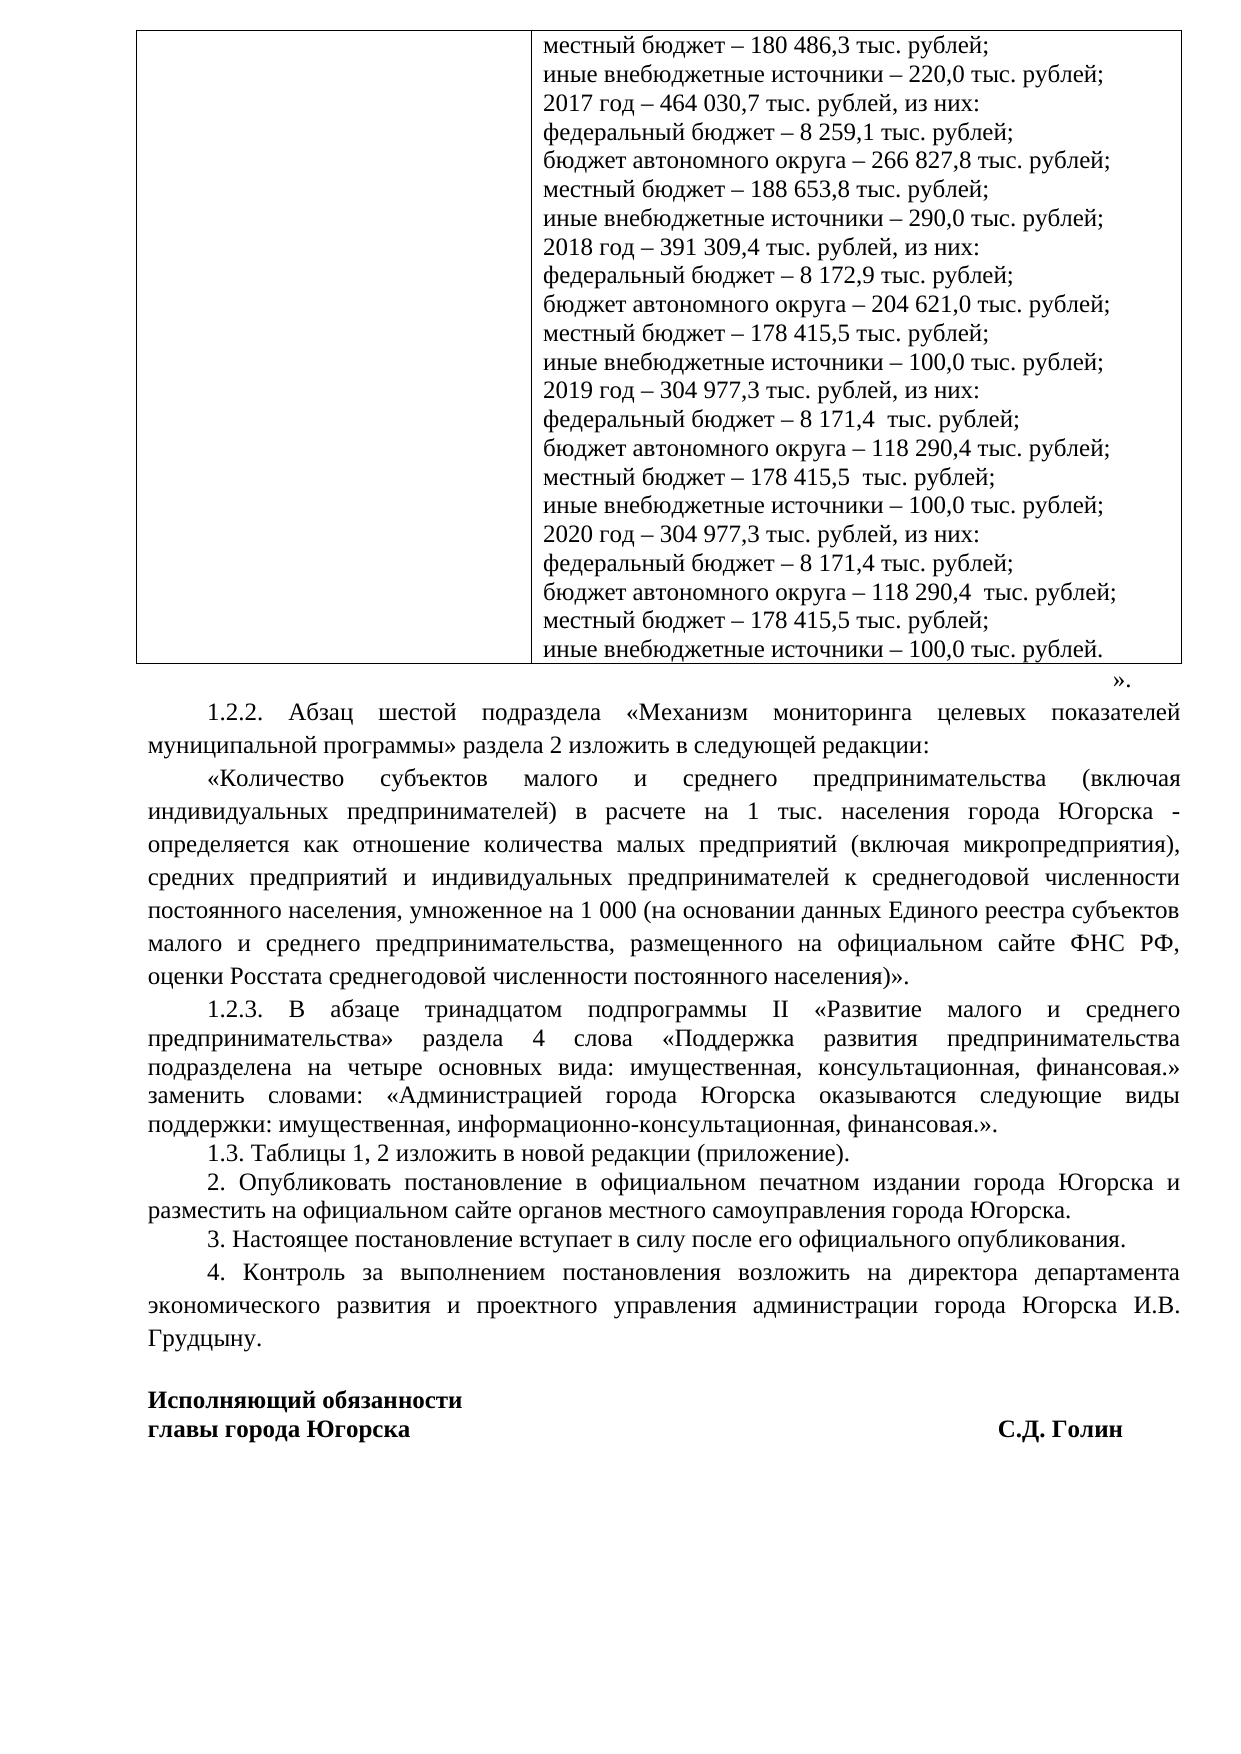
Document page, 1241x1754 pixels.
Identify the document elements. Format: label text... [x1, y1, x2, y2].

text ». [1106, 664, 1181, 693]
text 2. Опубликовать постановление в официальном печатном издании города Югорска и разместить на официальном сайте органов местного самоуправления города Югорска. [148, 1167, 1181, 1224]
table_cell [137, 31, 531, 663]
text «Количество субъектов малого и среднего предпринимательства (включая индивидуальных предпринимателей) в расчете на 1 тыс. населения города Югорска - определяется как отношение количества малых предприятий (включая микропредприятия), средних предприятий и индивидуальных предпринимателей к среднегодовой численности постоянного населения, умноженное на 1 000 (на основании данных Единого реестра субъектов малого и среднего предпринимательства, размещенного на официальном сайте ФНС РФ, оценки Росстата среднегодовой численности постоянного населения)». [148, 763, 1181, 990]
text 1.3. Таблицы 1, 2 изложить в новой редакции (приложение). [148, 1138, 1181, 1167]
text главы города Югорска С.Д. Голин [148, 1414, 1181, 1443]
text 1.2.2. Абзац шестой подраздела «Механизм мониторинга целевых показателей муниципальной программы» раздела 2 изложить в следующей редакции: [148, 697, 1181, 759]
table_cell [532, 31, 1181, 663]
text Исполняющий обязанности [148, 1385, 1181, 1414]
text 1.2.3. В абзаце тринадцатом подпрограммы II «Развитие малого и среднего предпринимательства» раздела 4 слова «Поддержка развития предпринимательства подразделена на четыре основных вида: имущественная, консультационная, финансовая.» заменить словами: «Администрацией города Югорска оказываются следующие виды поддержки: имущественная, информационно-консультационная, финансовая.». [148, 994, 1181, 1138]
text 3. Настоящее постановление вступает в силу после его официального опубликования. [148, 1224, 1181, 1253]
text 4. Контроль за выполнением постановления возложить на директора департамента экономического развития и проектного управления администрации города Югорска И.В. Грудцыну. [148, 1257, 1181, 1352]
